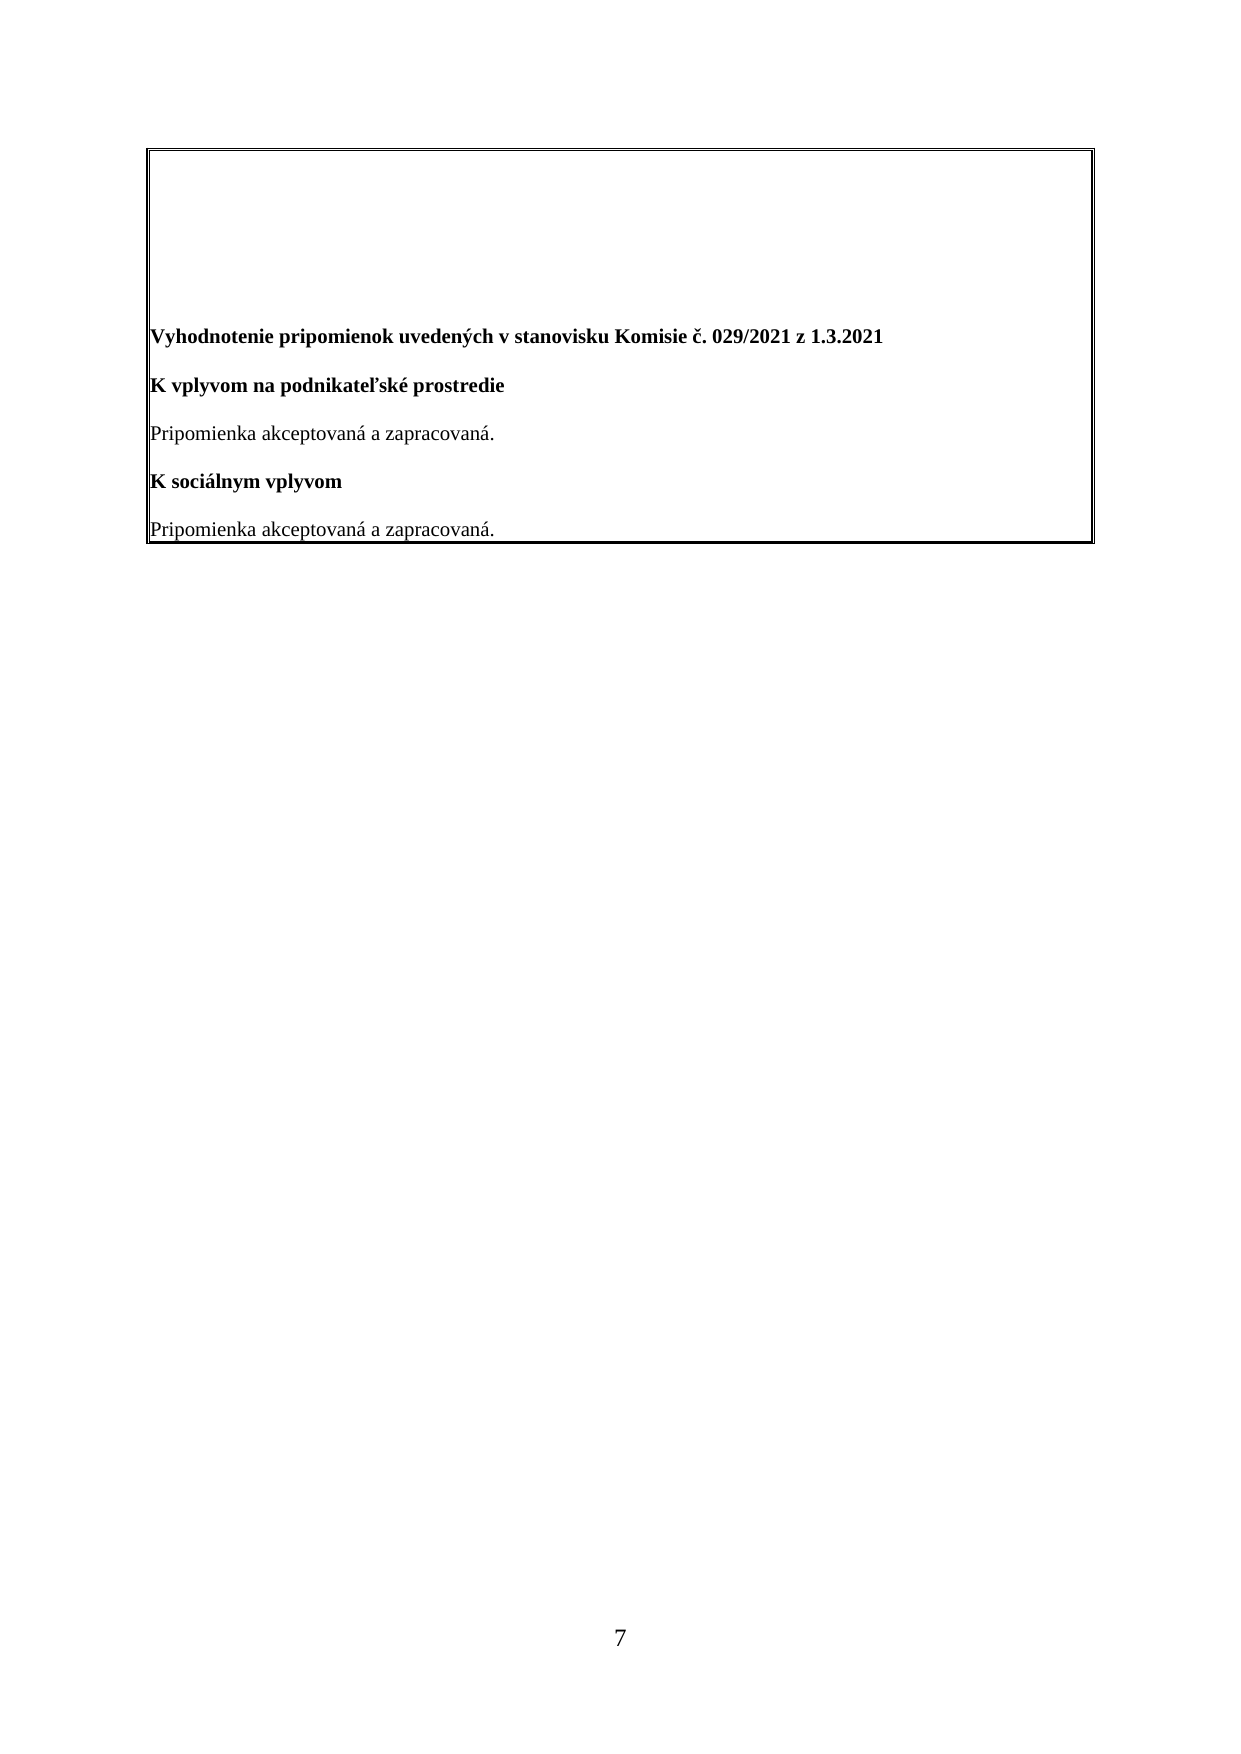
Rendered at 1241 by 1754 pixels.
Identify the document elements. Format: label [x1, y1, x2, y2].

table_cell [150, 151, 1091, 541]
